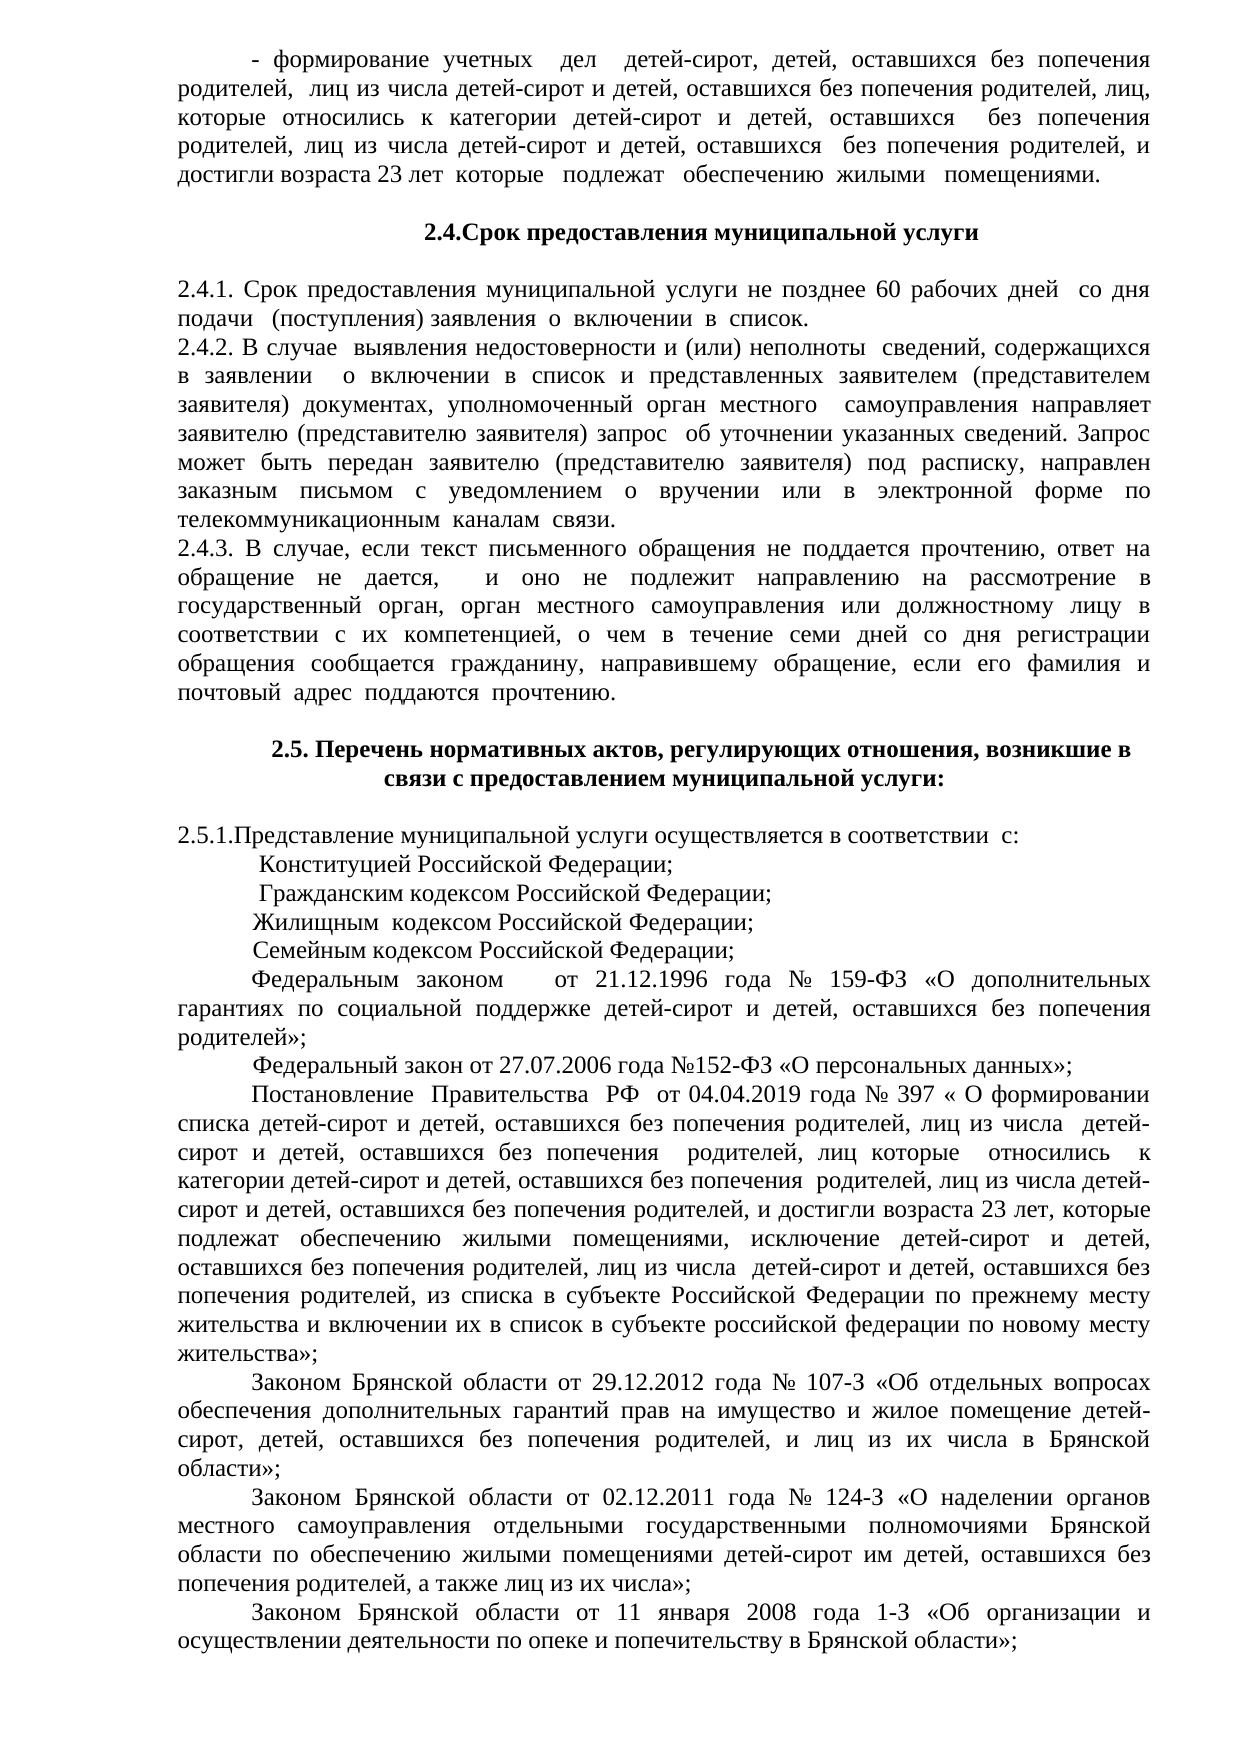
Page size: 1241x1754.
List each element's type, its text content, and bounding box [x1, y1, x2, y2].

text Федеральный закон от 27.07.2006 года №152-ФЗ «О персональных данных»; [177, 1051, 1152, 1079]
text Гражданским кодексом Российской Федерации; [177, 878, 1152, 907]
text 2.4.2. В случае выявления недостоверности и (или) неполноты сведений, содержащихся в заявлении о включении в список и представленных заявителем (представителем заявителя) документах, уполномоченный орган местного самоуправления направляет заявителю (представителю заявителя) запрос об уточнении указанных сведений. Запрос может быть передан заявителю (представителю заявителя) под расписку, направлен заказным письмом с уведомлением о вручении или в электронной форме по телекоммуникационным каналам связи. [177, 332, 1152, 533]
text Федеральным законом от 21.12.1996 года № 159-ФЗ «О дополнительных гарантиях по социальной поддержке детей-сирот и детей, оставшихся без попечения родителей»; [177, 964, 1152, 1051]
text Конституцией Российской Федерации; [177, 849, 1152, 878]
text 2.4.1. Срок предоставления муниципальной услуги не позднее 60 рабочих дней со дня подачи (поступления) заявления о включении в список. [177, 274, 1152, 332]
text 2.4.Срок предоставления муниципальной услуги [177, 217, 1152, 246]
text Законом Брянской области от 29.12.2012 года № 107-З «Об отдельных вопросах обеспечения дополнительных гарантий прав на имущество и жилое помещение детей-сирот, детей, оставшихся без попечения родителей, и лиц из их числа в Брянской области»; [177, 1367, 1152, 1482]
text Законом Брянской области от 11 января 2008 года 1-З «Об организации и осуществлении деятельности по опеке и попечительству в Брянской области»; [177, 1597, 1152, 1654]
text Семейным кодексом Российской Федерации; [177, 936, 1152, 964]
text Жилищным кодексом Российской Федерации; [177, 907, 1152, 936]
text 2.4.3. В случае, если текст письменного обращения не поддается прочтению, ответ на обращение не дается, и оно не подлежит направлению на рассмотрение в государственный орган, орган местного самоуправления или должностному лицу в соответствии с их компетенцией, о чем в течение семи дней со дня регистрации обращения сообщается гражданину, направившему обращение, если его фамилия и почтовый адрес поддаются прочтению. [177, 533, 1152, 706]
text - формирование учетных дел детей-сирот, детей, оставшихся без попечения родителей, лиц из числа детей-сирот и детей, оставшихся без попечения родителей, лиц, которые относились к категории детей-сирот и детей, оставшихся без попечения родителей, лиц из числа детей-сирот и детей, оставшихся без попечения родителей, и достигли возраста 23 лет которые подлежат обеспечению жилыми помещениями. [177, 44, 1152, 188]
text 2.5. Перечень нормативных актов, регулирующих отношения, возникшие в связи с предоставлением муниципальной услуги: [177, 734, 1152, 792]
text Законом Брянской области от 02.12.2011 года № 124-З «О наделении органов местного самоуправления отдельными государственными полномочиями Брянской области по обеспечению жилыми помещениями детей-сирот им детей, оставшихся без попечения родителей, а также лиц из их числа»; [177, 1482, 1152, 1597]
text 2.5.1.Представление муниципальной услуги осуществляется в соответствии с: [177, 821, 1152, 849]
